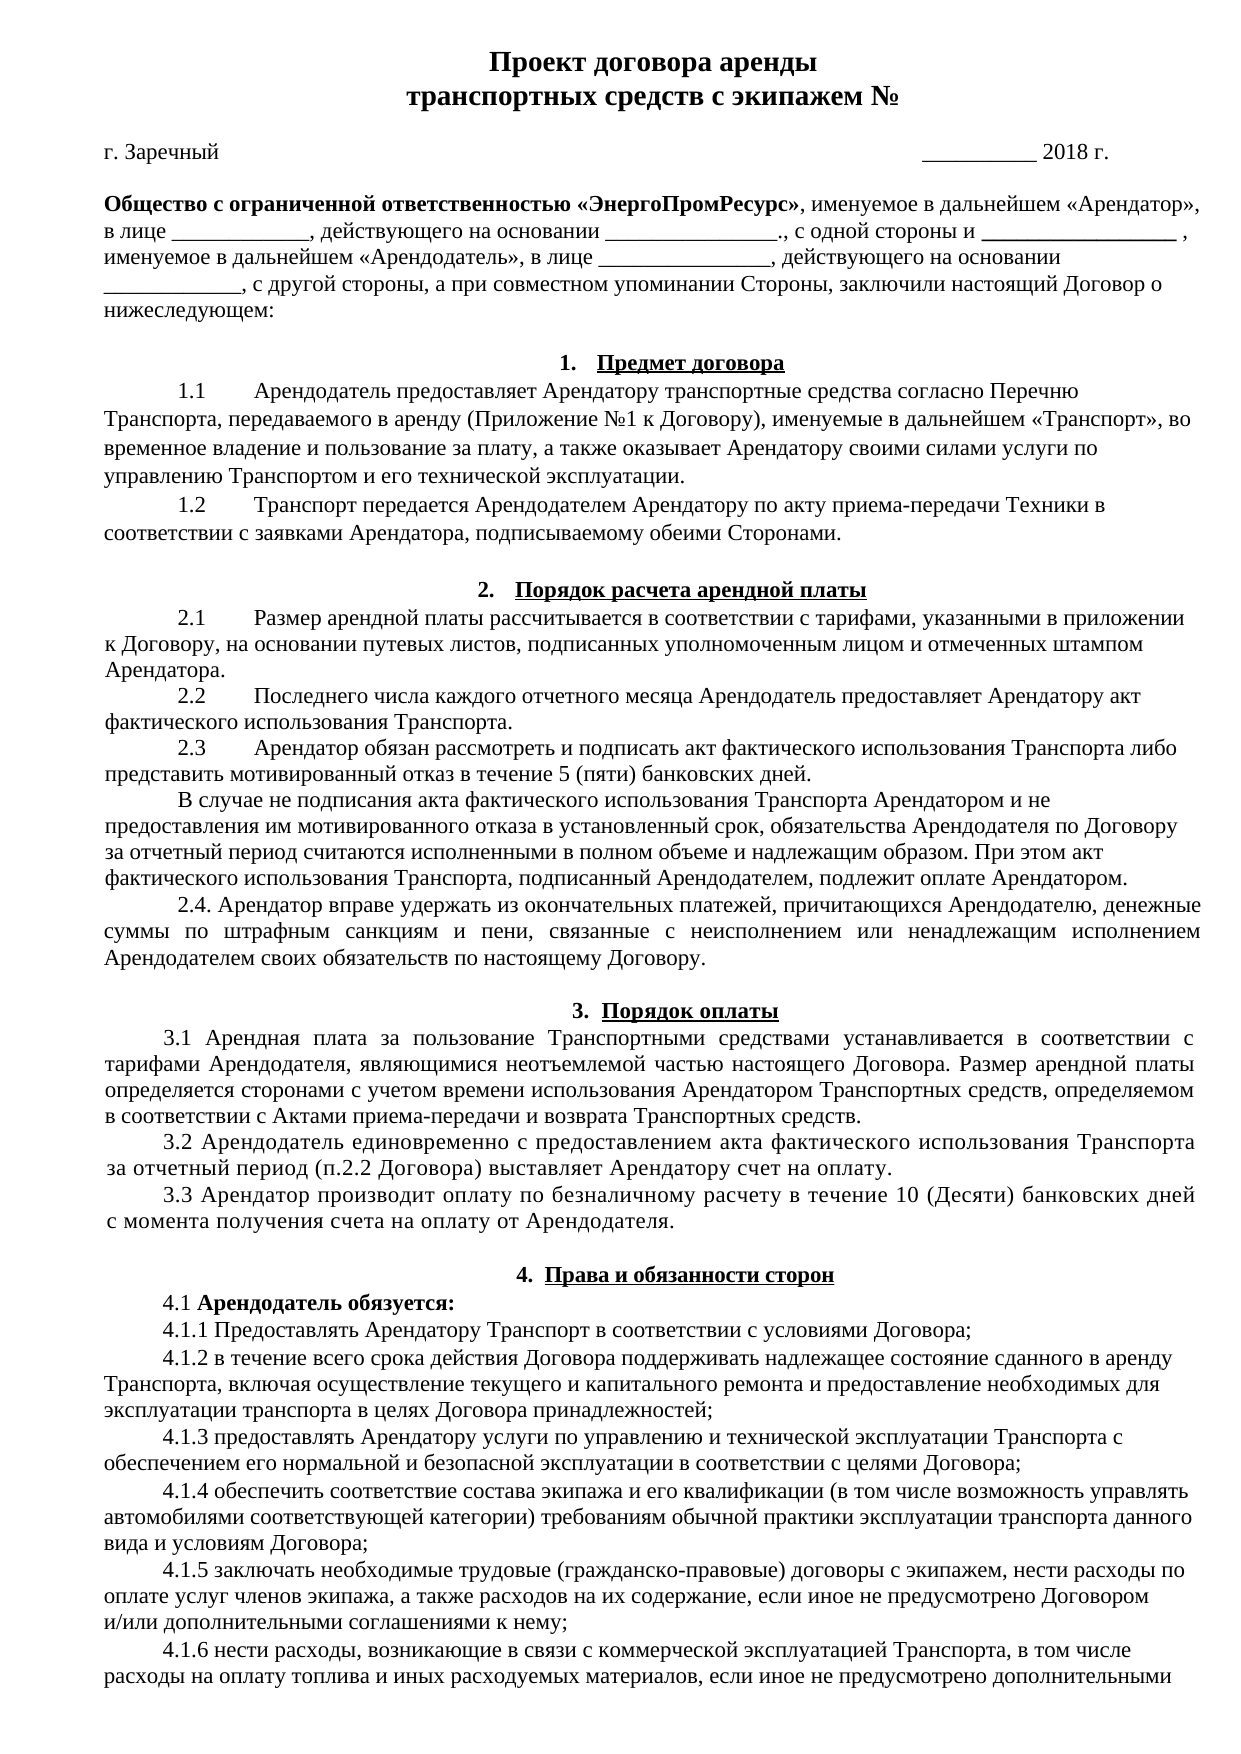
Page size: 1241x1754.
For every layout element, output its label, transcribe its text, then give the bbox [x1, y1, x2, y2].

text 3.3 Арендатор производит оплату по безналичному расчету в течение 10 (Десяти) банковских дней с момента получения счета на оплату от Арендодателя. [106, 1181, 1197, 1233]
list Транспорт передается Арендодателем Арендатору по акту приема-передачи Техники в соответствии с заявками Арендатора, подписываемому обеими Сторонами. [103, 491, 1203, 546]
text 3.1 Арендная плата за пользование Транспортными средствами устанавливается в соответствии с тарифами Арендодателя, являющимися неотъемлемой частью настоящего Договора. Размер арендной платы определяется сторонами с учетом времени использования Арендатором Транспортных средств, определяемом в соответствии с Актами приема-передачи и возврата Транспортных средств. [104, 1024, 1196, 1128]
text 4.1 Арендодатель обязуется: [103, 1289, 1203, 1315]
text 4.1.2 в течение всего срока действия Договора поддерживать надлежащее состояние сданного в аренду Транспорта, включая осуществление текущего и капитального ремонта и предоставление необходимых для эксплуатации транспорта в целях Договора принадлежностей; [103, 1344, 1203, 1422]
list Порядок расчета арендной платы [141, 576, 1203, 602]
list В случае не подписания акта фактического использования Транспорта Арендатором и не предоставления им мотивированного отказа в установленный срок, обязательства Арендодателя по Договору за отчетный период считаются исполненными в полном объеме и надлежащим образом. При этом акт фактического использования Транспорта, подписанный Арендодателем, подлежит оплате Арендатором. [104, 787, 1196, 891]
text Проект договора аренды [103, 44, 1203, 78]
text 4. Права и обязанности сторон [148, 1262, 1203, 1288]
text г. Заречный __________ 2018 г. [103, 138, 1203, 164]
text 4.1.5 заключать необходимые трудовые (гражданско-правовые) договоры с экипажем, нести расходы по оплате услуг членов экипажа, а также расходов на их содержание, если иное не предусмотрено Договором и/или дополнительными соглашениями к нему; [103, 1557, 1203, 1635]
text Общество с ограниченной ответственностью «ЭнергоПромРесурс», именуемое в дальнейшем «Арендатор», в лице ____________, действующего на основании _______________., с одной стороны и _________________ , именуемое в дальнейшем «Арендодатель», в лице _______________, действующего на основании ____________, с другой стороны, а при совместном упоминании Стороны, заключили настоящий Договор о нижеследующем: [103, 191, 1203, 322]
list Предмет договора [141, 349, 1203, 375]
list Арендатор обязан рассмотреть и подписать акт фактического использования Транспорта либо представить мотивированный отказ в течение 5 (пяти) банковских дней. [104, 735, 1196, 787]
list Арендодатель предоставляет Арендатору транспортные средства согласно Перечню Транспорта, передаваемого в аренду (Приложение №1 к Договору), именуемые в дальнейшем «Транспорт», во временное владение и пользование за плату, а также оказывает Арендатору своими силами услуги по управлению Транспортом и его технической эксплуатации. [103, 377, 1203, 489]
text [103, 1636, 1203, 1688]
text 4.1.1 Предоставлять Арендатору Транспорт в соответствии с условиями Договора; [103, 1317, 1203, 1343]
text 3.2 Арендодатель единовременно с предоставлением акта фактического использования Транспорта за отчетный период (п.2.2 Договора) выставляет Арендатору счет на оплату. [106, 1129, 1197, 1181]
text транспортных средств с экипажем № [103, 78, 1203, 111]
text 3. Порядок оплаты [148, 998, 1203, 1024]
text 4.1.4 обеспечить соответствие состава экипажа и его квалификации (в том числе возможность управлять автомобилями соответствующей категории) требованиям обычной практики эксплуатации транспорта данного вида и условиям Договора; [103, 1477, 1203, 1555]
list Последнего числа каждого отчетного месяца Арендодатель предоставляет Арендатору акт фактического использования Транспорта. [104, 683, 1196, 735]
text 2.4. Арендатор вправе удержать из окончательных платежей, причитающихся Арендодателю, денежные суммы по штрафным санкциям и пени, связанные с неисполнением или ненадлежащим исполнением Арендодателем своих обязательств по настоящему Договору. [103, 891, 1203, 970]
text 4.1.3 предоставлять Арендатору услуги по управлению и технической эксплуатации Транспорта с обеспечением его нормальной и безопасной эксплуатации в соответствии с целями Договора; [103, 1424, 1203, 1476]
list Размер арендной платы рассчитывается в соответствии с тарифами, указанными в приложении к Договору, на основании путевых листов, подписанных уполномоченным лицом и отмеченных штампом Арендатора. [104, 604, 1196, 683]
